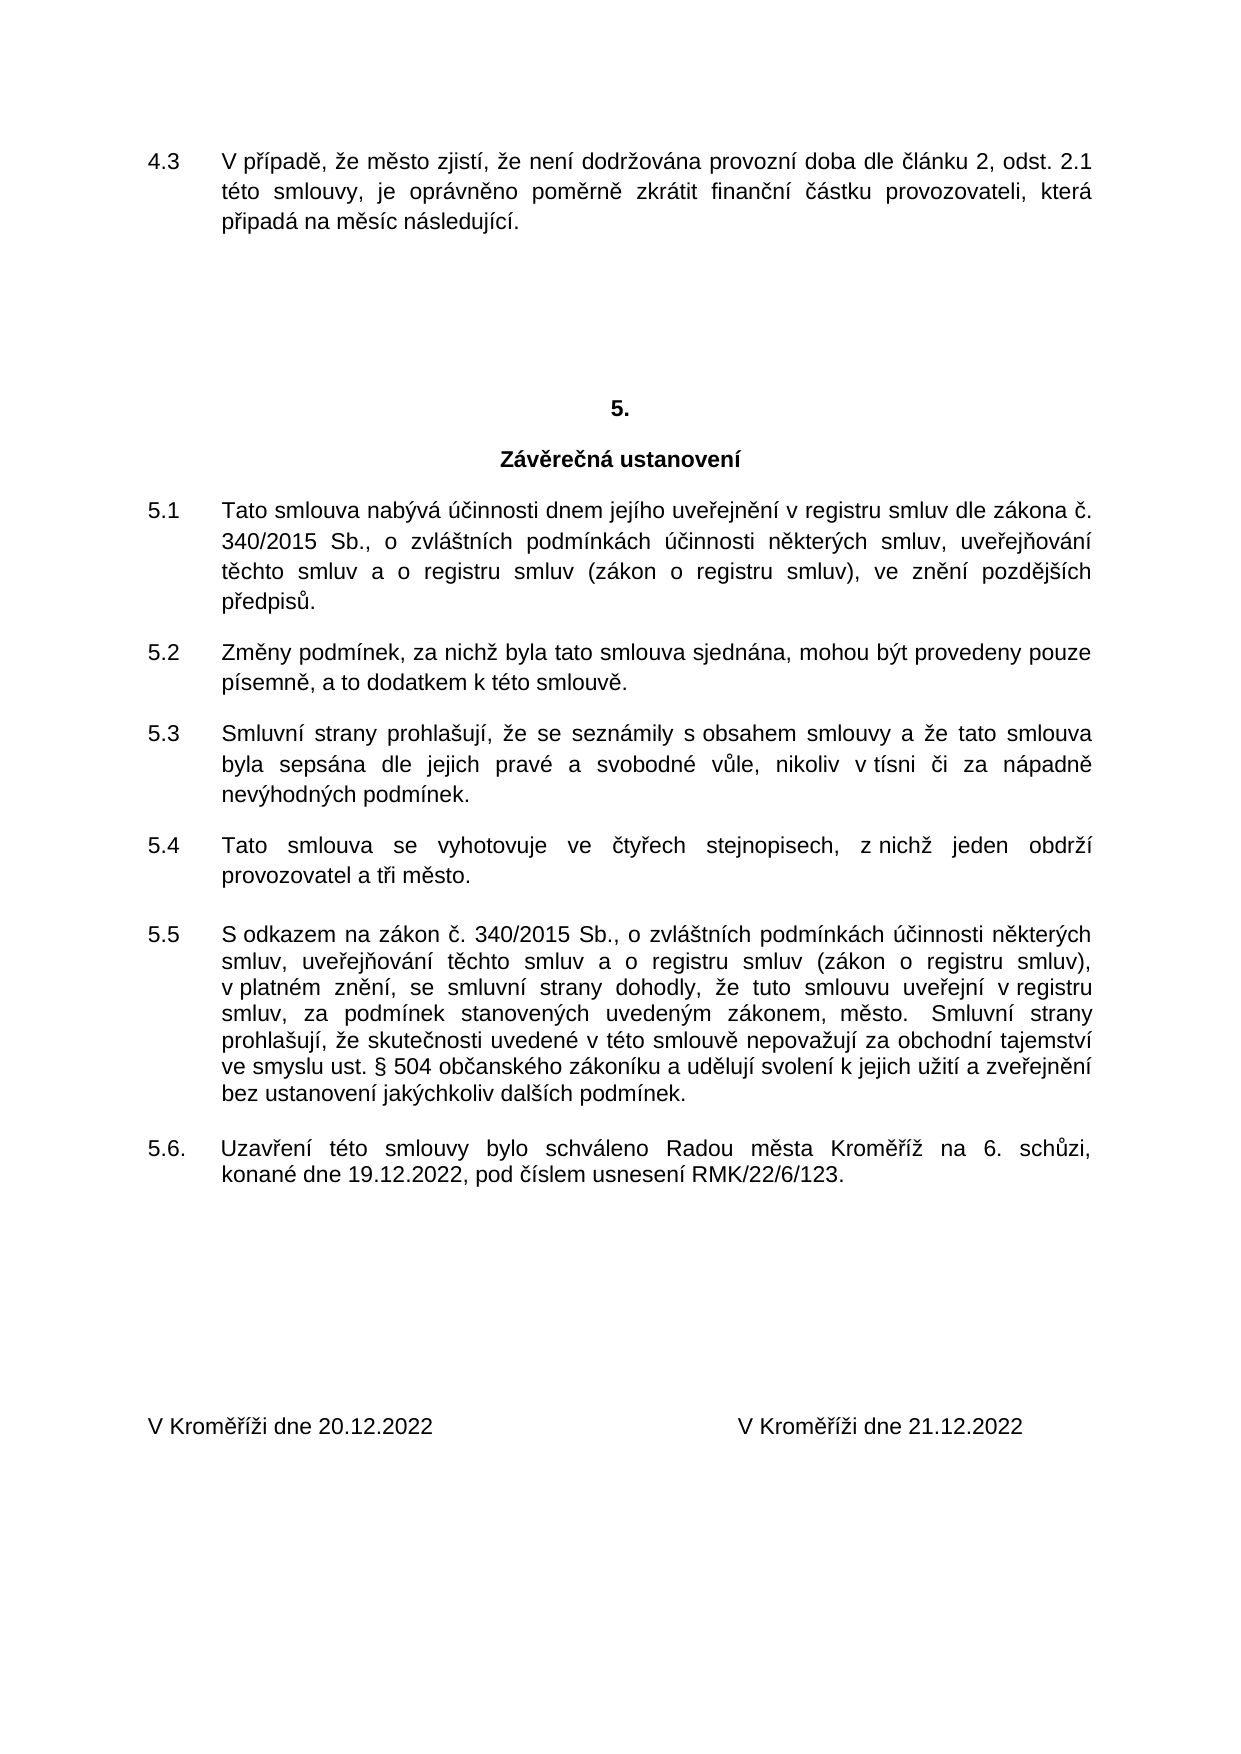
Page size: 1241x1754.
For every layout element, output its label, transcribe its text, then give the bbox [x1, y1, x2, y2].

text Závěrečná ustanovení [148, 446, 1093, 473]
text 5.3 Smluvní strany prohlašují, že se seznámily s obsahem smlouvy a že tato smlouva byla sepsána dle jejich pravé a svobodné vůle, nikoliv v tísni či za nápadně nevýhodných podmínek. [148, 720, 1093, 807]
text 4.3 V případě, že město zjistí, že není dodržována provozní doba dle článku 2, odst. 2.1 této smlouvy, je oprávněno poměrně zkrátit finanční částku provozovateli, která připadá na měsíc následující. [148, 148, 1093, 234]
text 5.2 Změny podmínek, za nichž byla tato smlouva sjednána, mohou být provedeny pouze písemně, a to dodatkem k této smlouvě. [148, 639, 1093, 696]
text 5.5 S odkazem na zákon č. 340/2015 Sb., o zvláštních podmínkách účinnosti některých smluv, uveřejňování těchto smluv a o registru smluv (zákon o registru smluv), v platném znění, se smluvní strany dohodly, že tuto smlouvu uveřejní v registru smluv, za podmínek stanovených uvedeným zákonem, město. Smluvní strany prohlašují, že skutečnosti uvedené v této smlouvě nepovažují za obchodní tajemství ve smyslu ust. § 504 občanského zákoníku a udělují svolení k jejich užití a zveřejnění bez ustanovení jakýchkoliv dalších podmínek. [148, 921, 1093, 1106]
text 5. [148, 395, 1093, 422]
text 5.1 Tato smlouva nabývá účinnosti dnem jejího uveřejnění v registru smluv dle zákona č. 340/2015 Sb., o zvláštních podmínkách účinnosti některých smluv, uveřejňování těchto smluv a o registru smluv (zákon o registru smluv), ve znění pozdějších předpisů. [148, 497, 1093, 614]
text 5.6. Uzavření této smlouvy bylo schváleno Radou města Kroměříž na 6. schůzi, konané dne 19.12.2022, pod číslem usnesení RMK/22/6/123. [148, 1135, 1093, 1188]
text 5.4 Tato smlouva se vyhotovuje ve čtyřech stejnopisech, z nichž jeden obdrží provozovatel a tři město. [148, 832, 1093, 888]
text V Kroměříži dne 20.12.2022 V Kroměříži dne 21.12.2022 [148, 1413, 1093, 1439]
